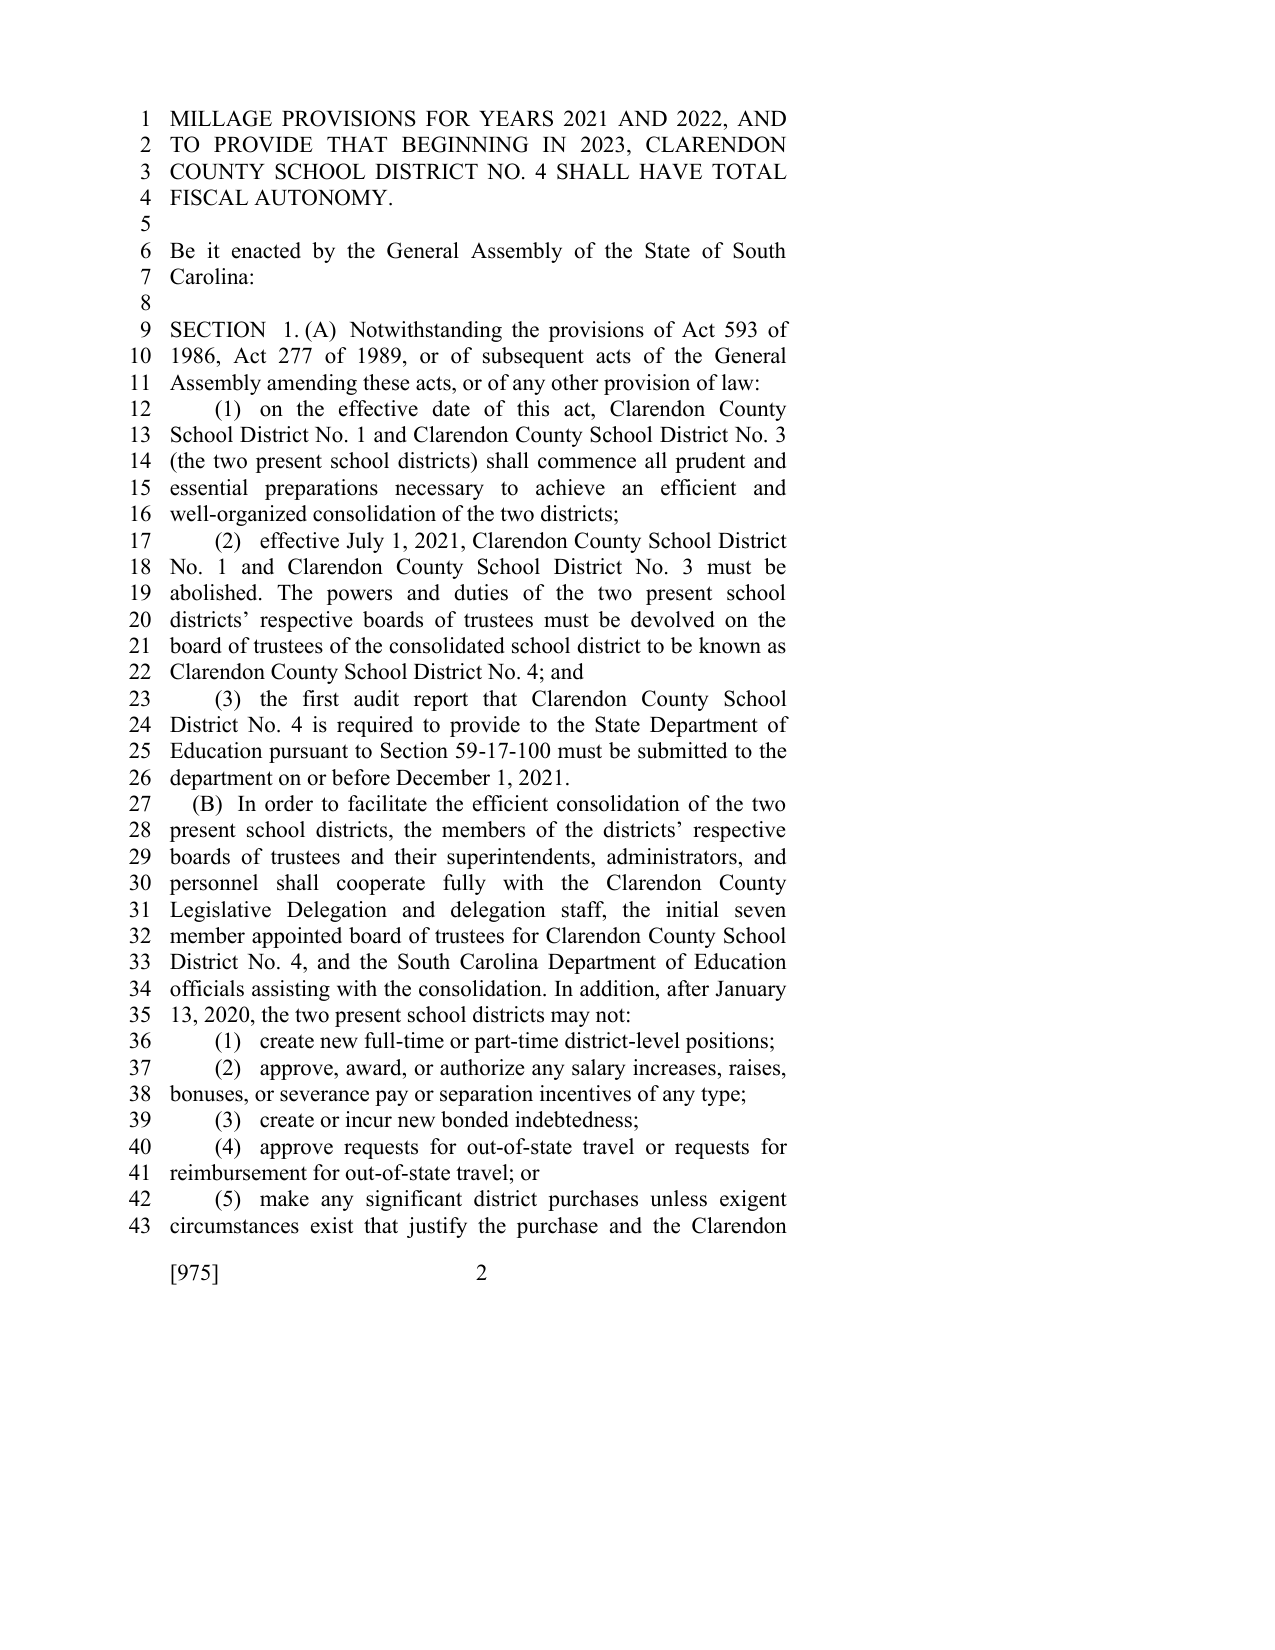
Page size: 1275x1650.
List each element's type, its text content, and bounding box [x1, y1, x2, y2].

text Be it enacted by the General Assembly of the State of South Carolina: [169, 237, 787, 289]
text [169, 105, 787, 210]
text (2) approve, award, or authorize any salary increases, raises, bonuses, or severance pay or separation incentives of any type; [169, 1054, 787, 1106]
text (4) approve requests for out-of-state travel or requests for reimbursement for out-of-state travel; or [169, 1133, 787, 1186]
text (2) effective July 1, 2021, Clarendon County School District No. 1 and Clarendon County School District No. 3 must be abolished. The powers and duties of the two present school districts’ respective boards of trustees must be devolved on the board of trustees of the consolidated school district to be known as Clarendon County School District No. 4; and [169, 527, 787, 685]
text (3) create or incur new bonded indebtedness; [169, 1106, 787, 1133]
text (1) create new full-time or part-time district-level positions; [169, 1027, 787, 1054]
text SECTION 1. (A) Notwithstanding the provisions of Act 593 of 1986, Act 277 of 1989, or of subsequent acts of the General Assembly amending these acts, or of any other provision of law: [169, 316, 787, 395]
text (1) on the effective date of this act, Clarendon County School District No. 1 and Clarendon County School District No. 3 (the two present school districts) shall commence all prudent and essential preparations necessary to achieve an efficient and well-organized consolidation of the two districts; [169, 395, 787, 527]
text (3) the first audit report that Clarendon County School District No. 4 is required to provide to the State Department of Education pursuant to Section 59-17-100 must be submitted to the department on or before December 1, 2021. [169, 685, 787, 790]
text (B) In order to facilitate the efficient consolidation of the two present school districts, the members of the districts’ respective boards of trustees and their superintendents, administrators, and personnel shall cooperate fully with the Clarendon County Legislative Delegation and delegation staff, the initial seven member appointed board of trustees for Clarendon County School District No. 4, and the South Carolina Department of Education officials assisting with the consolidation. In addition, after January 13, 2020, the two present school districts may not: [169, 790, 787, 1027]
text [169, 1186, 787, 1238]
